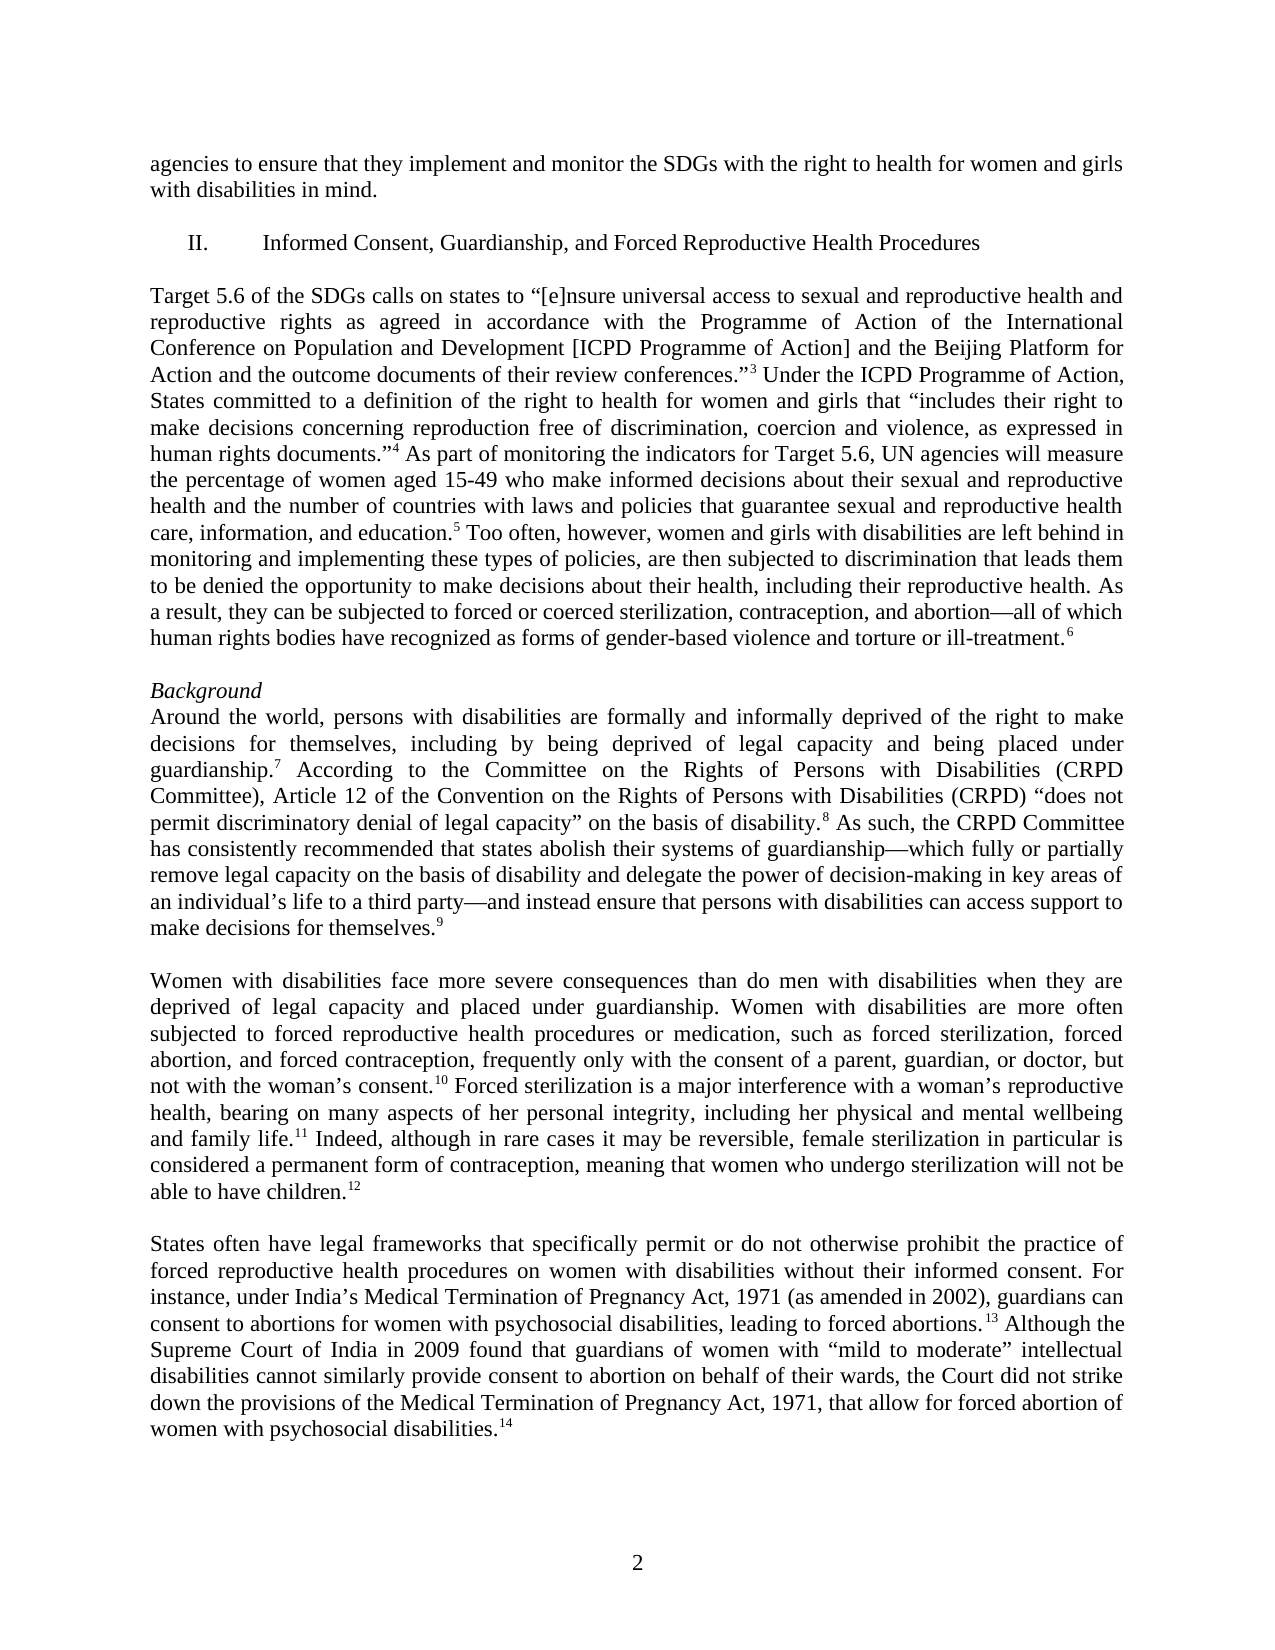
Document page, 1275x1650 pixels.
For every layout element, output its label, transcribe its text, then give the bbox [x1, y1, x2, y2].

list Informed Consent, Guardianship, and Forced Reproductive Health Procedures [187, 229, 1125, 255]
text Background [150, 677, 1125, 703]
text Women with disabilities face more severe consequences than do men with disabilities when they are deprived of legal capacity and placed under guardianship. Women with disabilities are more often subjected to forced reproductive health procedures or medication, such as forced sterilization, forced abortion, and forced contraception, frequently only with the consent of a parent, guardian, or doctor, but not with the woman’s consent. Forced sterilization is a major interference with a woman’s reproductive health, bearing on many aspects of her personal integrity, including her physical and mental wellbeing and family life. Indeed, although in rare cases it may be reversible, female sterilization in particular is considered a permanent form of contraception, meaning that women who undergo sterilization will not be able to have children. [150, 967, 1125, 1204]
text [150, 150, 1125, 203]
text Target 5.6 of the SDGs calls on states to “[e]nsure universal access to sexual and reproductive health and reproductive rights as agreed in accordance with the Programme of Action of the International Conference on Population and Development [ICPD Programme of Action] and the Beijing Platform for Action and the outcome documents of their review conferences.” Under the ICPD Programme of Action, States committed to a definition of the right to health for women and girls that “includes their right to make decisions concerning reproduction free of discrimination, coercion and violence, as expressed in human rights documents.” As part of monitoring the indicators for Target 5.6, UN agencies will measure the percentage of women aged 15-49 who make informed decisions about their sexual and reproductive health and the number of countries with laws and policies that guarantee sexual and reproductive health care, information, and education. Too often, however, women and girls with disabilities are left behind in monitoring and implementing these types of policies, are then subjected to discrimination that leads them to be denied the opportunity to make decisions about their health, including their reproductive health. As a result, they can be subjected to forced or coerced sterilization, contraception, and abortion—all of which human rights bodies have recognized as forms of gender-based violence and torture or ill-treatment. [150, 282, 1125, 651]
text Around the world, persons with disabilities are formally and informally deprived of the right to make decisions for themselves, including by being deprived of legal capacity and being placed under guardianship. According to the Committee on the Rights of Persons with Disabilities (CRPD Committee), Article 12 of the Convention on the Rights of Persons with Disabilities (CRPD) “does not permit discriminatory denial of legal capacity” on the basis of disability. As such, the CRPD Committee has consistently recommended that states abolish their systems of guardianship—which fully or partially remove legal capacity on the basis of disability and delegate the power of decision-making in key areas of an individual’s life to a third party—and instead ensure that persons with disabilities can access support to make decisions for themselves. [150, 703, 1125, 941]
text States often have legal frameworks that specifically permit or do not otherwise prohibit the practice of forced reproductive health procedures on women with disabilities without their informed consent. For instance, under India’s Medical Termination of Pregnancy Act, 1971 (as amended in 2002), guardians can consent to abortions for women with psychosocial disabilities, leading to forced abortions. Although the Supreme Court of India in 2009 found that guardians of women with “mild to moderate” intellectual disabilities cannot similarly provide consent to abortion on behalf of their wards, the Court did not strike down the provisions of the Medical Termination of Pregnancy Act, 1971, that allow for forced abortion of women with psychosocial disabilities. [150, 1231, 1125, 1441]
